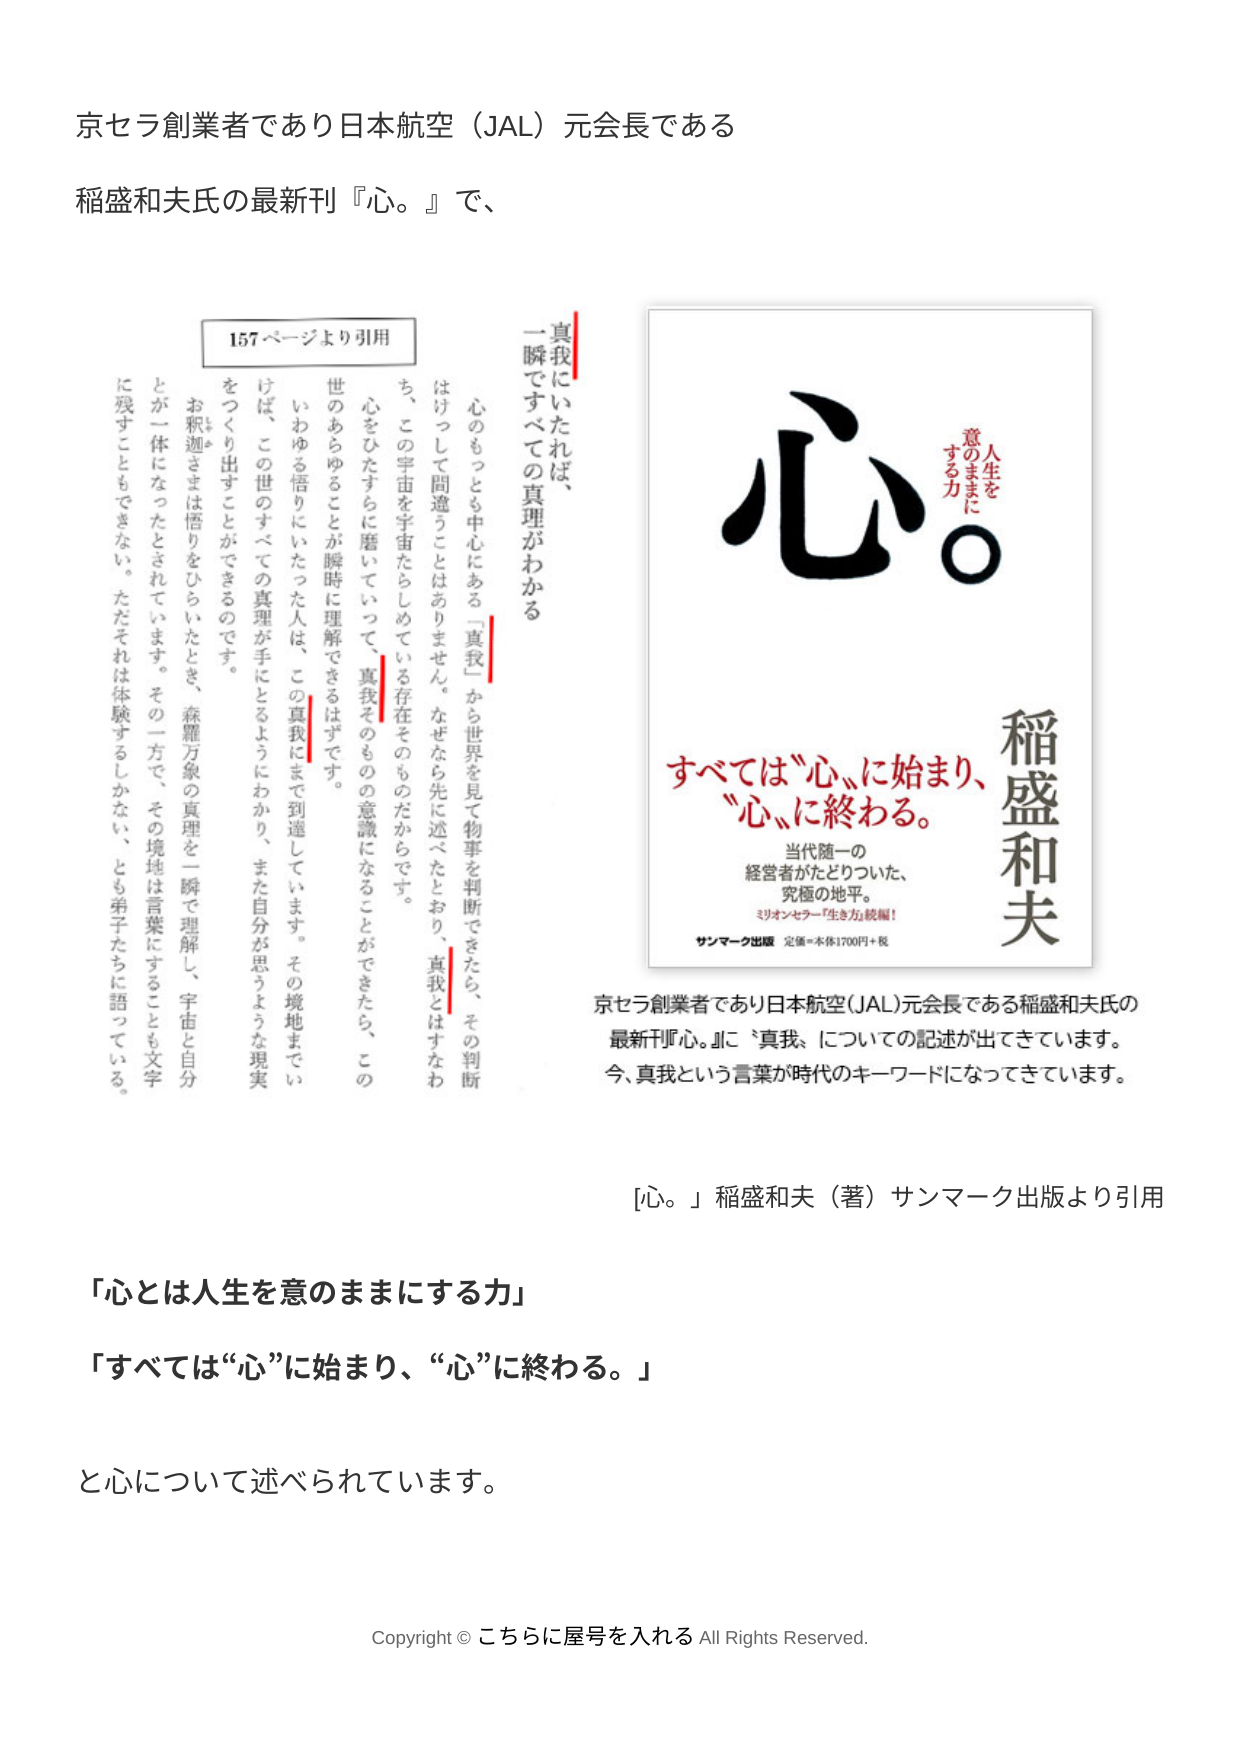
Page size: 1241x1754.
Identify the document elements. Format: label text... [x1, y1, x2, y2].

picture [75, 283, 1166, 1130]
text [心。」稲盛和夫（著）サンマーク出版より引用 [75, 1177, 1165, 1214]
text 「心とは人生を意のままにする力」 「すべては“心”に始まり、“心”に終わる。」 [75, 1253, 1165, 1403]
text と心について述べられています。 [75, 1442, 1165, 1517]
text 京セラ創業者であり日本航空（JAL）元会長である 稲盛和夫氏の最新刊『心。』で、 [75, 86, 1165, 236]
